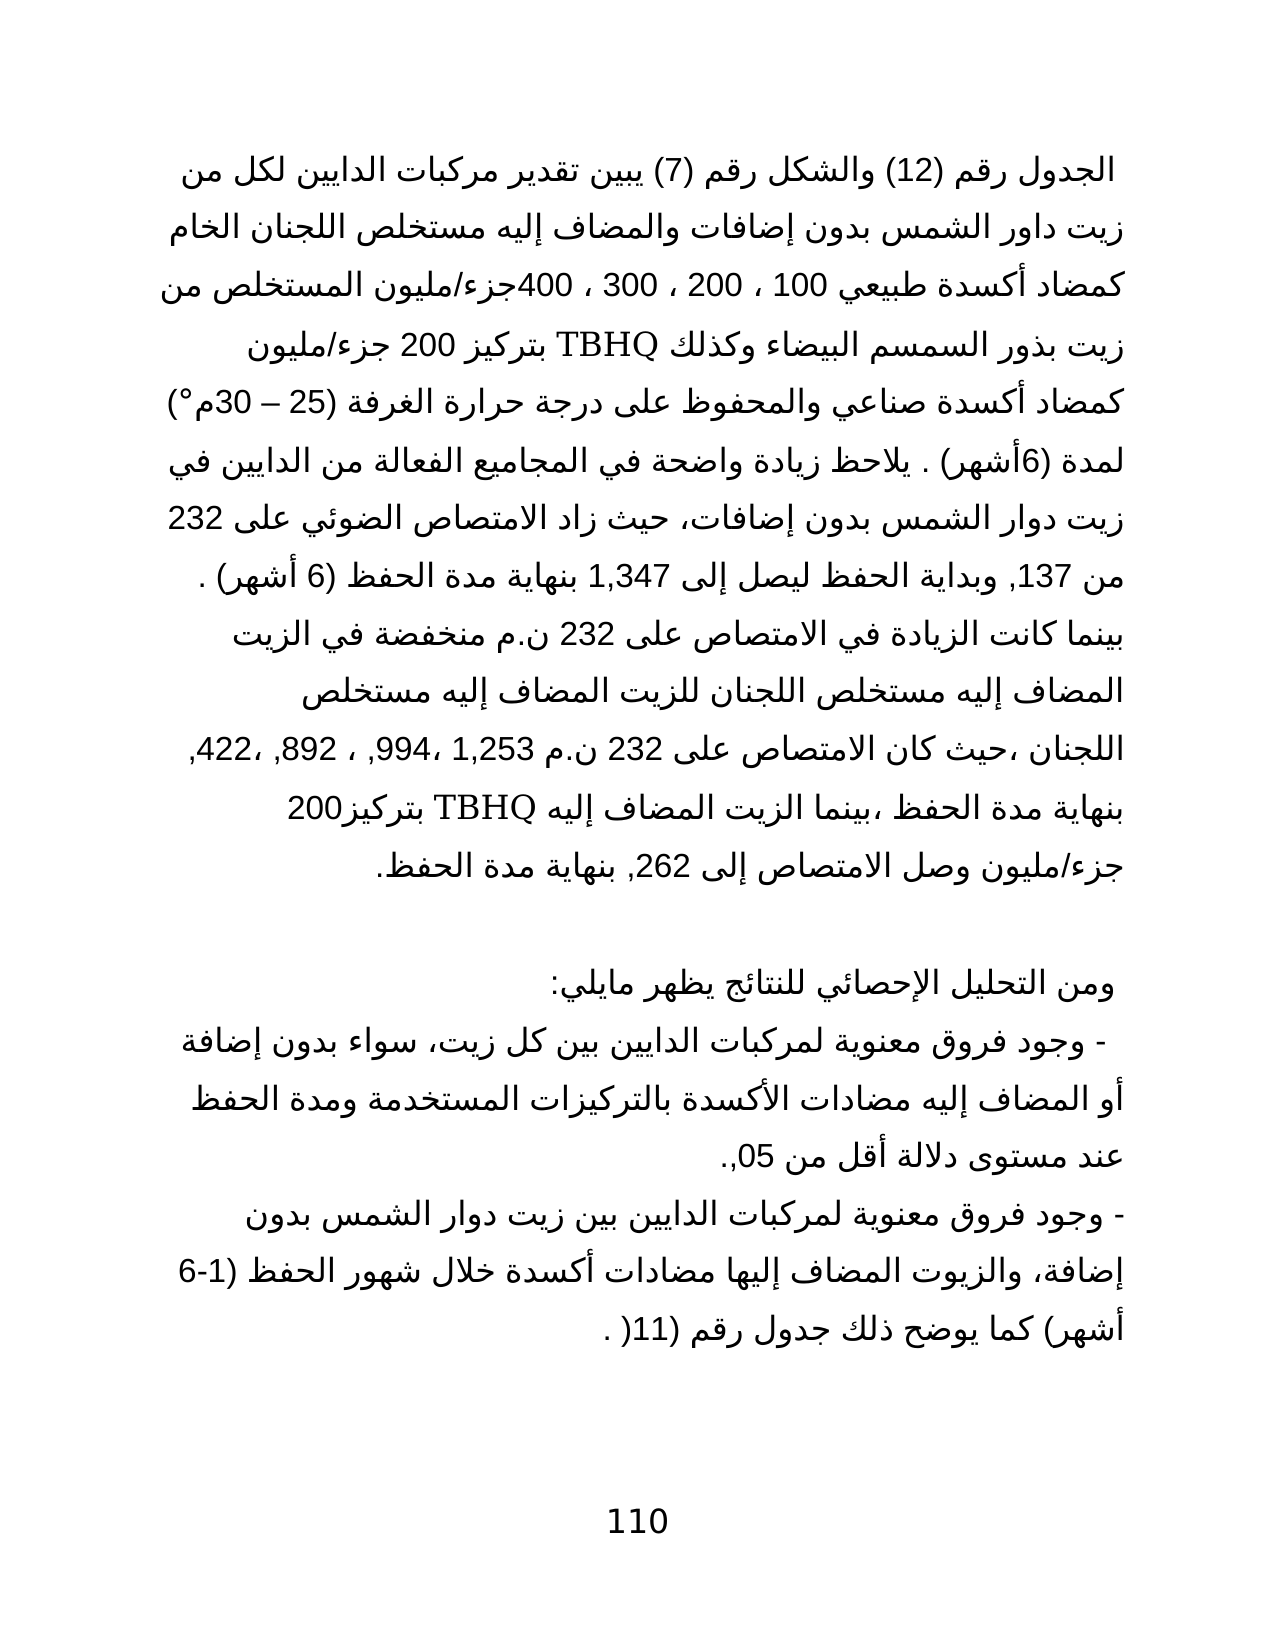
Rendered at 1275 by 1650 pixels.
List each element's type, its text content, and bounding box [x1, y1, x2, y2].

text - وجود فروق معنوية لمركبات الدايين بين كل زيت، سواء بدون إضافة أو المضاف إليه مضادات الأكسدة بالتركيزات المستخدمة ومدة الحفظ عند مستوى دلالة أقل من 05,. [150, 1021, 1125, 1175]
text ومن التحليل الإحصائي للنتائج يظهر مايلي: [150, 963, 1125, 1002]
text - وجود فروق معنوية لمركبات الدايين بين زيت دوار الشمس بدون إضافة، والزيوت المضاف إليها مضادات أكسدة خلال شهور الحفظ (1-6 أشهر) كما يوضح ذلك جدول رقم (11( . [150, 1194, 1125, 1347]
text الجدول رقم (12) والشكل رقم (7) يبين تقدير مركبات الدايين لكل من زيت داور الشمس بدون إضافات والمضاف إليه مستخلص اللجنان الخام كمضاد أكسدة طبيعي 100 ، 200 ، 300 ، 400جزء/مليون المستخلص من زيت بذور السمسم البيضاء وكذلك TBHQ بتركيز 200 جزء/مليون كمضاد أكسدة صناعي والمحفوظ على درجة حرارة الغرفة (25 – 30م°) لمدة (6أشهر) . يلاحظ زيادة واضحة في المجاميع الفعالة من الدايين في زيت دوار الشمس بدون إضافات، حيث زاد الامتصاص الضوئي على 232 من 137, وبداية الحفظ ليصل إلى 1,347 بنهاية مدة الحفظ (6 أشهر) . بينما كانت الزيادة في الامتصاص على 232 ن.م منخفضة في الزيت المضاف إليه مستخلص اللجنان للزيت المضاف إليه مستخلص اللجنان ،حيث كان الامتصاص على 232 ن.م 1,253 ،994, ، 892, ،422, بنهاية مدة الحفظ ،بينما الزيت المضاف إليه TBHQ بتركيز200 جزء/مليون وصل الامتصاص إلى 262, بنهاية مدة الحفظ. [150, 150, 1125, 884]
